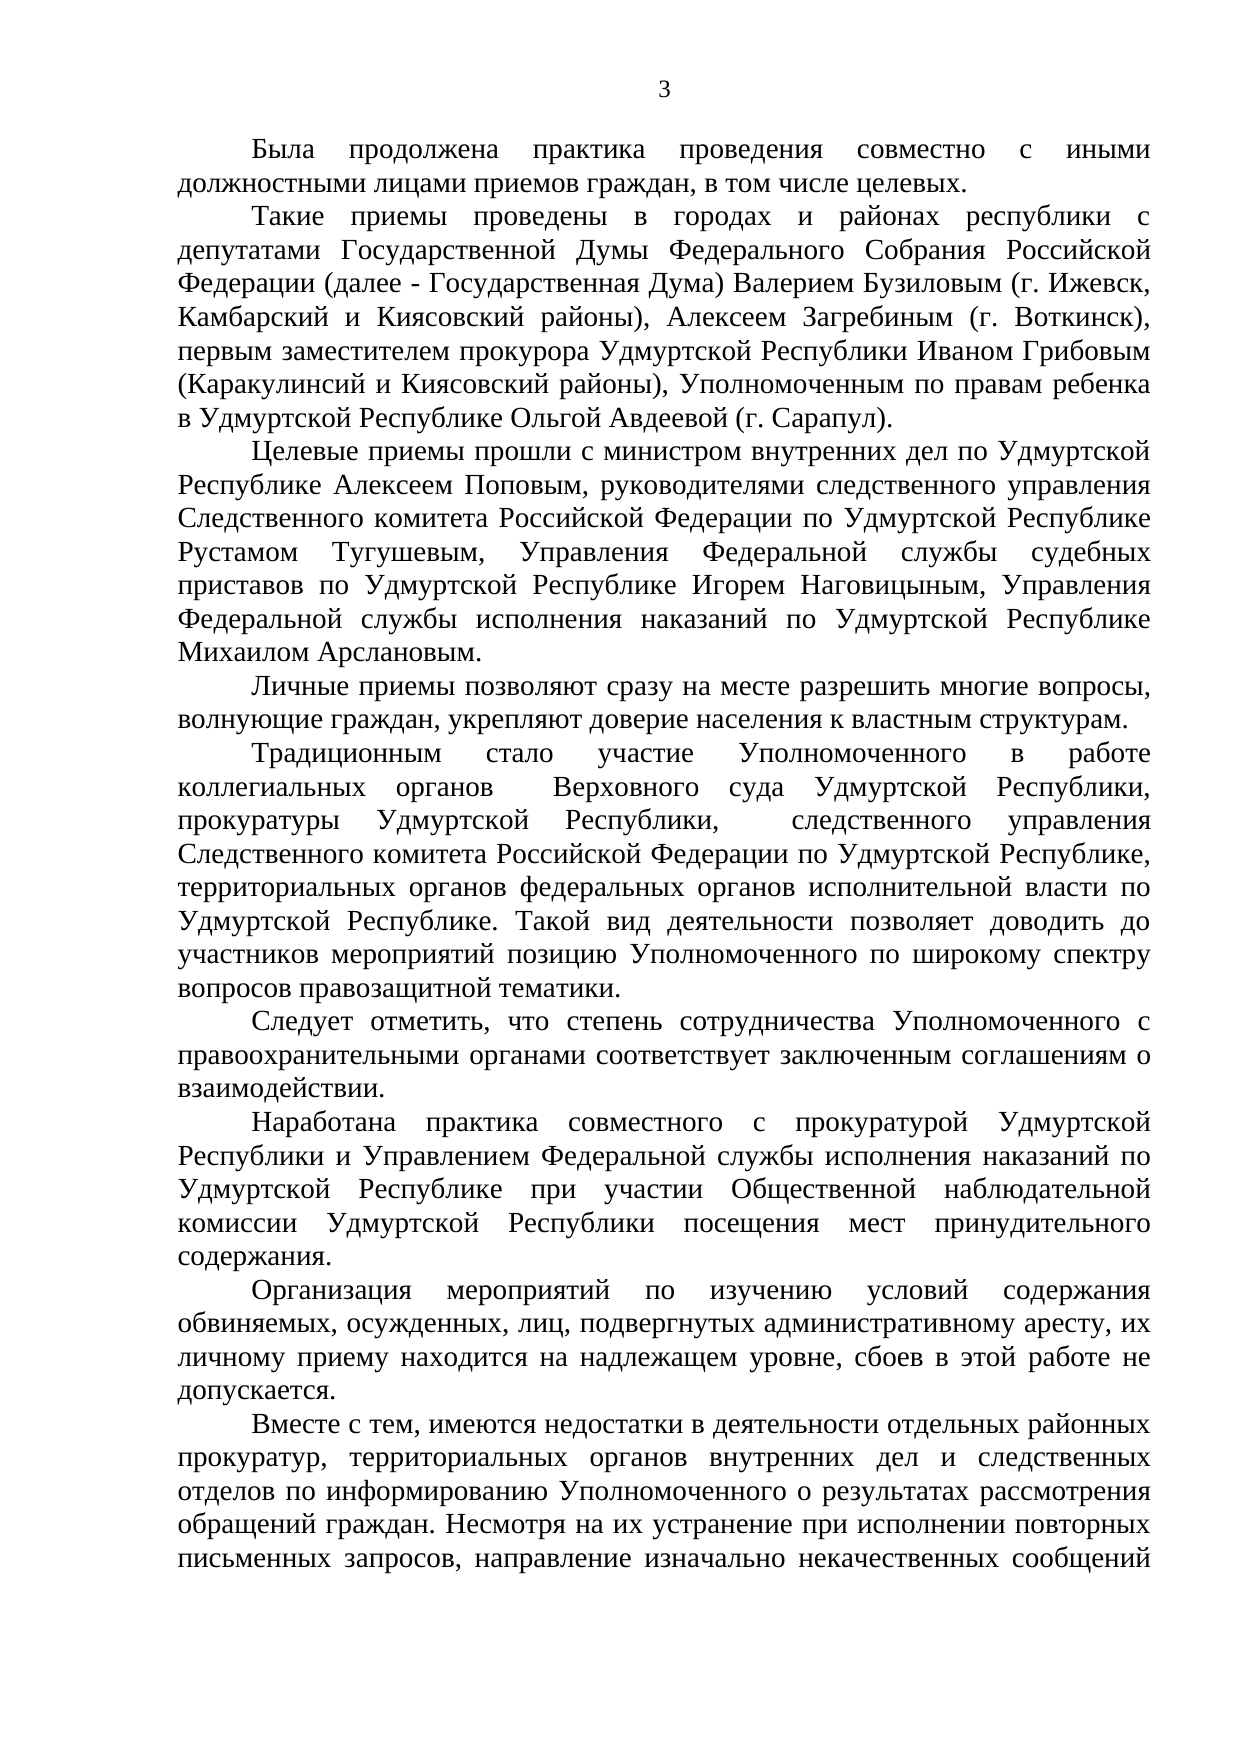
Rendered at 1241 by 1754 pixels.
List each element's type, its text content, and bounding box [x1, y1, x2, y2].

text Такие приемы проведены в городах и районах республики с депутатами Государственной Думы Федерального Собрания Российской Федерации (далее - Государственная Дума) Валерием Бузиловым (г. Ижевск, Камбарский и Киясовский районы), Алексеем Загребиным (г. Воткинск), первым заместителем прокурора Удмуртской Республики Иваном Грибовым (Каракулинсий и Киясовский районы), Уполномоченным по правам ребенка в Удмуртской Республике Ольгой Авдеевой (г. Сарапул). [177, 198, 1152, 433]
text Традиционным стало участие Уполномоченного в работе коллегиальных органов Верховного суда Удмуртской Республики, прокуратуры Удмуртской Республики, следственного управления Следственного комитета Российской Федерации по Удмуртской Республике, территориальных органов федеральных органов исполнительной власти по Удмуртской Республике. Такой вид деятельности позволяет доводить до участников мероприятий позицию Уполномоченного по широкому спектру вопросов правозащитной тематики. [177, 735, 1152, 1003]
text Следует отметить, что степень сотрудничества Уполномоченного с правоохранительными органами соответствует заключенным соглашениям о взаимодействии. [177, 1003, 1152, 1104]
text Организация мероприятий по изучению условий содержания обвиняемых, осужденных, лиц, подвергнутых административному аресту, их личному приему находится на надлежащем уровне, сбоев в этой работе не допускается. [177, 1272, 1152, 1406]
text Целевые приемы прошли с министром внутренних дел по Удмуртской Республике Алексеем Поповым, руководителями следственного управления Следственного комитета Российской Федерации по Удмуртской Республике Рустамом Тугушевым, Управления Федеральной службы судебных приставов по Удмуртской Республике Игорем Наговицыным, Управления Федеральной службы исполнения наказаний по Удмуртской Республике Михаилом Арслановым. [177, 433, 1152, 668]
text Наработана практика совместного с прокуратурой Удмуртской Республики и Управлением Федеральной службы исполнения наказаний по Удмуртской Республике при участии Общественной наблюдательной комиссии Удмуртской Республики посещения мест принудительного содержания. [177, 1104, 1152, 1272]
text Была продолжена практика проведения совместно с иными должностными лицами приемов граждан, в том числе целевых. [177, 131, 1152, 198]
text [177, 1406, 1152, 1574]
text Личные приемы позволяют сразу на месте разрешить многие вопросы, волнующие граждан, укрепляют доверие населения к властным структурам. [177, 668, 1152, 735]
